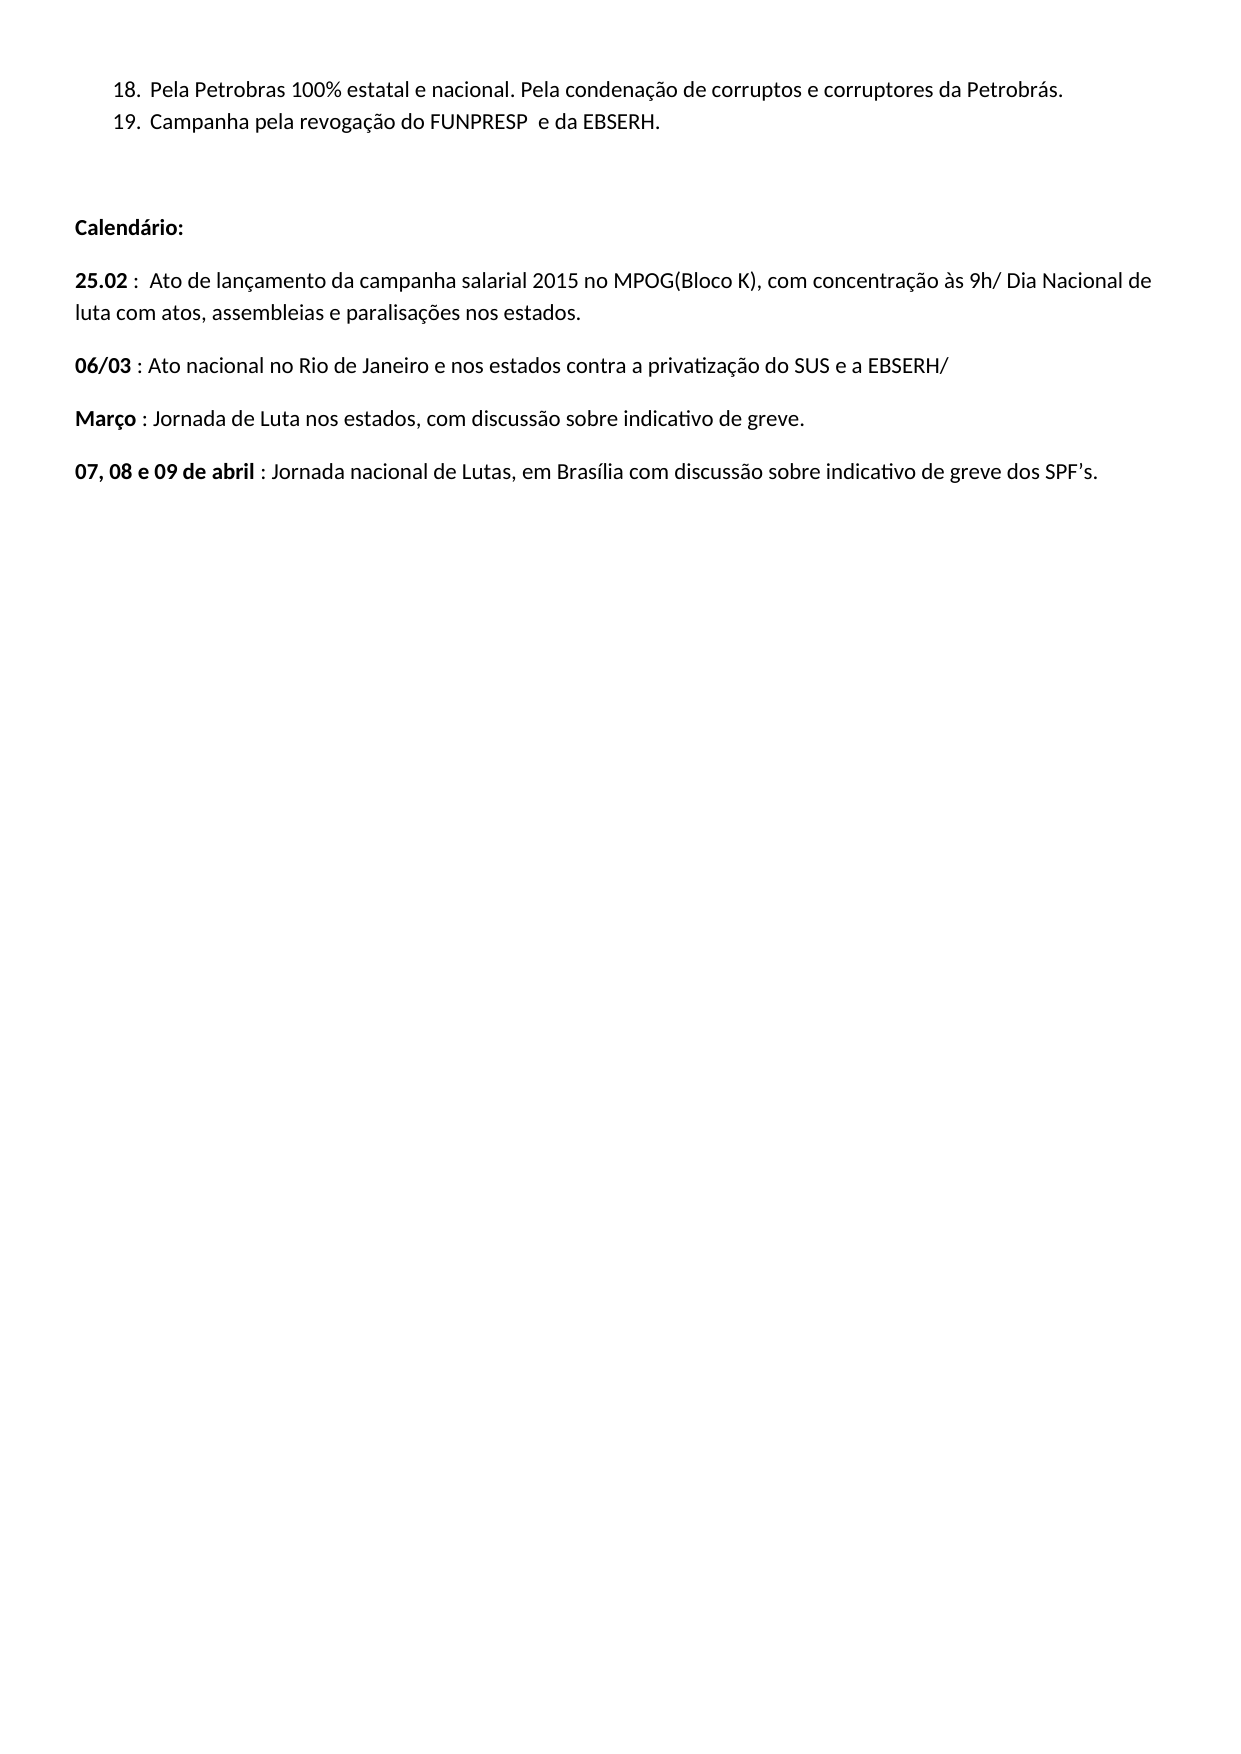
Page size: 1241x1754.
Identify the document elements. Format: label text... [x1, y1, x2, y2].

text 25.02 : Ato de lançamento da campanha salarial 2015 no MPOG(Bloco K), com concentração às 9h/ Dia Nacional de luta com atos, assembleias e paralisações nos estados. [75, 266, 1165, 326]
text Calendário: [75, 213, 1165, 241]
text 07, 08 e 09 de abril : Jornada nacional de Lutas, em Brasília com discussão sobre indicativo de greve dos SPF’s. [75, 457, 1165, 486]
list Pela Petrobras 100% estatal e nacional. Pela condenação de corruptos e corruptores da Petrobrás. [112, 75, 1165, 103]
text 06/03 : Ato nacional no Rio de Janeiro e nos estados contra a privatização do SUS e a EBSERH/ [75, 351, 1165, 379]
text Março : Jornada de Luta nos estados, com discussão sobre indicativo de greve. [75, 404, 1165, 432]
list Campanha pela revogação do FUNPRESP e da EBSERH. [112, 107, 1165, 135]
